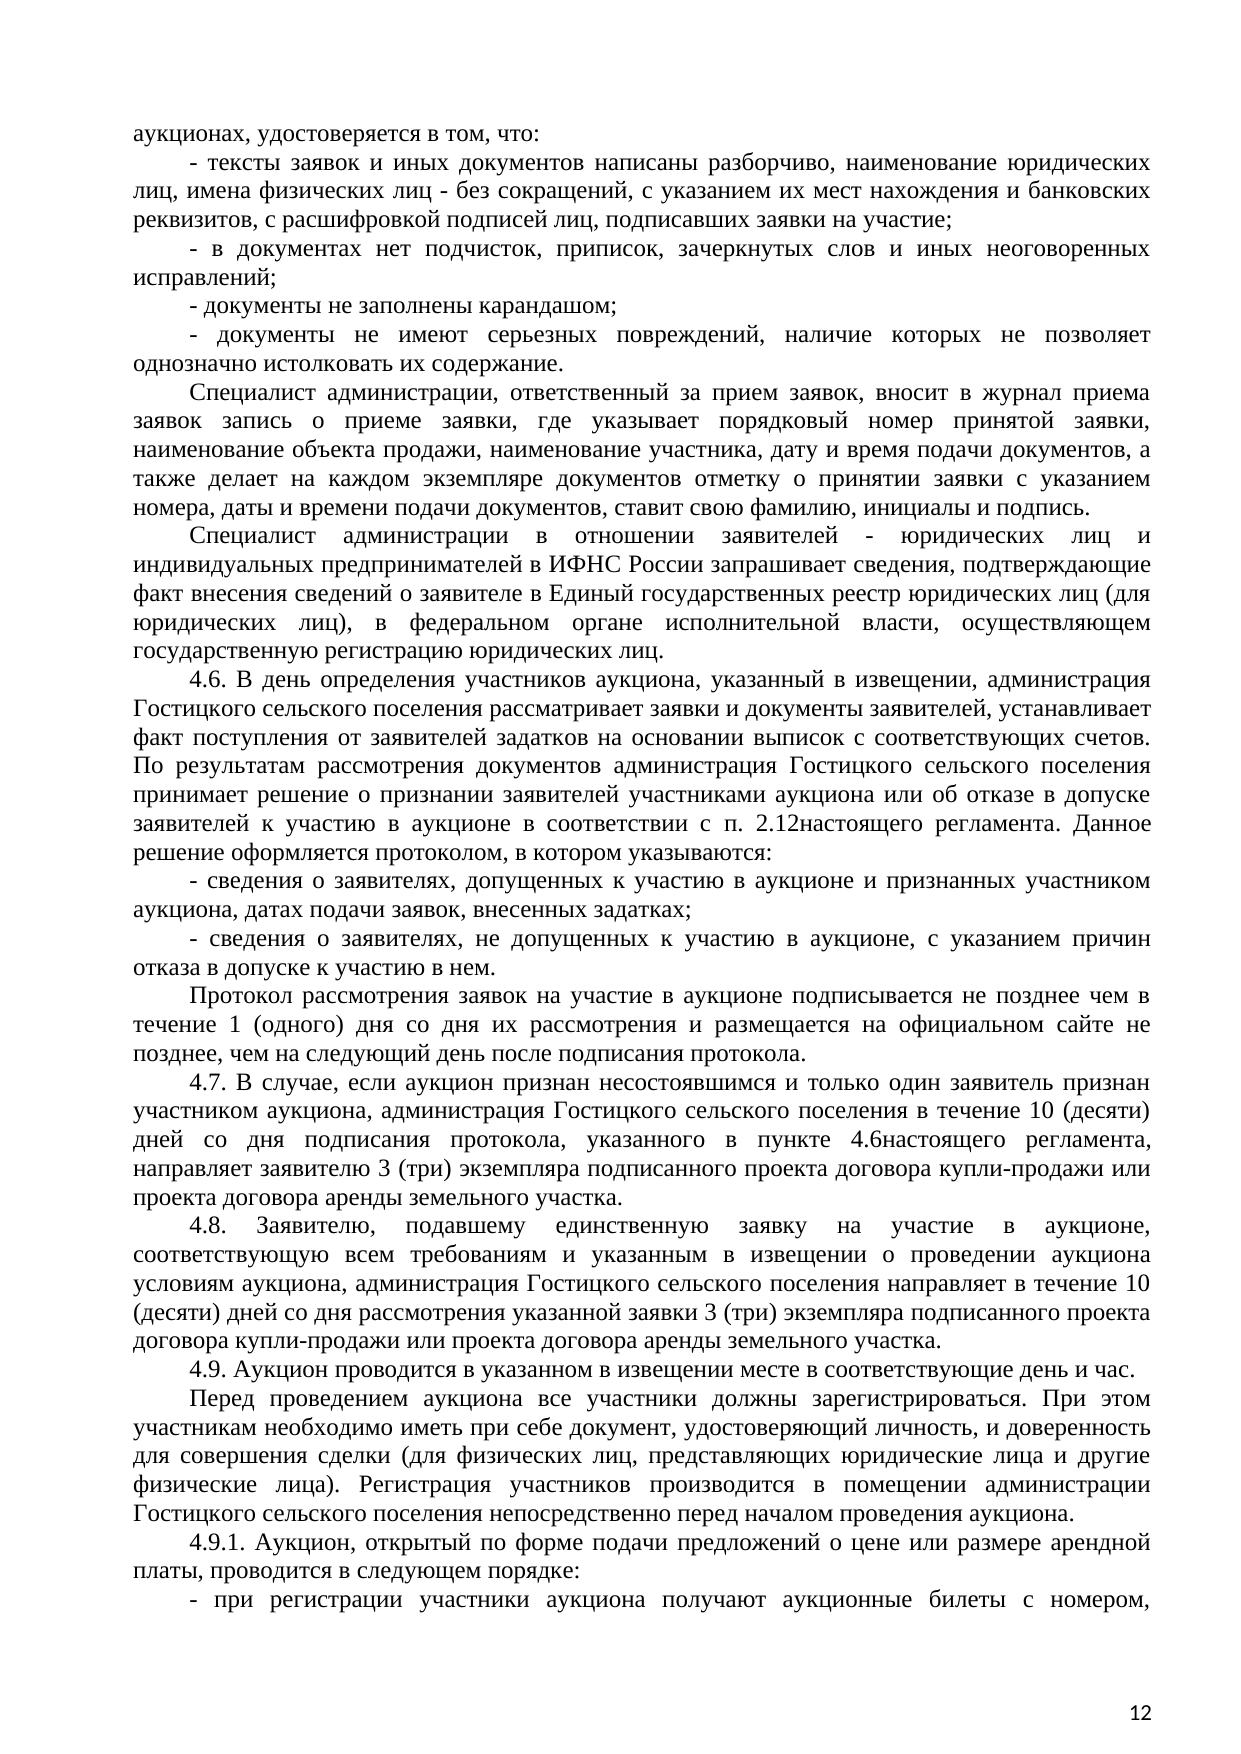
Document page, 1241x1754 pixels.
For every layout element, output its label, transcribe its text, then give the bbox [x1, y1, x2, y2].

text - сведения о заявителях, допущенных к участию в аукционе и признанных участником аукциона, датах подачи заявок, внесенных задатках; [133, 866, 1152, 923]
text - тексты заявок и иных документов написаны разборчиво, наименование юридических лиц, имена физических лиц - без сокращений, с указанием их мест нахождения и банковских реквизитов, с расшифровкой подписей лиц, подписавших заявки на участие; [133, 147, 1152, 233]
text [133, 118, 1152, 147]
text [133, 1584, 1152, 1613]
text Перед проведением аукциона все участники должны зарегистрироваться. При этом участникам необходимо иметь при себе документ, удостоверяющий личность, и доверенность для совершения сделки (для физических лиц, представляющих юридические лица и другие физические лица). Регистрация участников производится в помещении администрации Гостицкого сельского поселения непосредственно перед началом проведения аукциона. [133, 1383, 1152, 1527]
text 4.7. В случае, если аукцион признан несостоявшимся и только один заявитель признан участником аукциона, администрация Гостицкого сельского поселения в течение 10 (десяти) дней со дня подписания протокола, указанного в пункте 4.6настоящего регламента, направляет заявителю 3 (три) экземпляра подписанного проекта договора купли-продажи или проекта договора аренды земельного участка. [133, 1067, 1152, 1211]
text - документы не имеют серьезных повреждений, наличие которых не позволяет однозначно истолковать их содержание. [133, 319, 1152, 377]
text - в документах нет подчисток, приписок, зачеркнутых слов и иных неоговоренных исправлений; [133, 233, 1152, 291]
text 4.6. В день определения участников аукциона, указанный в извещении, администрация Гостицкого сельского поселения рассматривает заявки и документы заявителей, устанавливает факт поступления от заявителей задатков на основании выписок с соответствующих счетов. По результатам рассмотрения документов администрация Гостицкого сельского поселения принимает решение о признании заявителей участниками аукциона или об отказе в допуске заявителей к участию в аукционе в соответствии с п. 2.12настоящего регламента. Данное решение оформляется протоколом, в котором указываются: [133, 664, 1152, 866]
text - документы не заполнены карандашом; [133, 291, 1152, 319]
text 4.9. Аукцион проводится в указанном в извещении месте в соответствующие день и час. [133, 1354, 1152, 1383]
text 4.9.1. Аукцион, открытый по форме подачи предложений о цене или размере арендной платы, проводится в следующем порядке: [133, 1527, 1152, 1584]
text - сведения о заявителях, не допущенных к участию в аукционе, с указанием причин отказа в допуске к участию в нем. [133, 923, 1152, 981]
text 4.8. Заявителю, подавшему единственную заявку на участие в аукционе, соответствующую всем требованиям и указанным в извещении о проведении аукциона условиям аукциона, администрация Гостицкого сельского поселения направляет в течение 10 (десяти) дней со дня рассмотрения указанной заявки 3 (три) экземпляра подписанного проекта договора купли-продажи или проекта договора аренды земельного участка. [133, 1211, 1152, 1354]
text Протокол рассмотрения заявок на участие в аукционе подписывается не позднее чем в течение 1 (одного) дня со дня их рассмотрения и размещается на официальном сайте не позднее, чем на следующий день после подписания протокола. [133, 981, 1152, 1067]
text Специалист администрации в отношении заявителей - юридических лиц и индивидуальных предпринимателей в ИФНС России запрашивает сведения, подтверждающие факт внесения сведений о заявителе в Единый государственных реестр юридических лиц (для юридических лиц), в федеральном органе исполнительной власти, осуществляющем государственную регистрацию юридических лиц. [133, 521, 1152, 664]
text Специалист администрации, ответственный за прием заявок, вносит в журнал приема заявок запись о приеме заявки, где указывает порядковый номер принятой заявки, наименование объекта продажи, наименование участника, дату и время подачи документов, а также делает на каждом экземпляре документов отметку о принятии заявки с указанием номера, даты и времени подачи документов, ставит свою фамилию, инициалы и подпись. [133, 377, 1152, 521]
